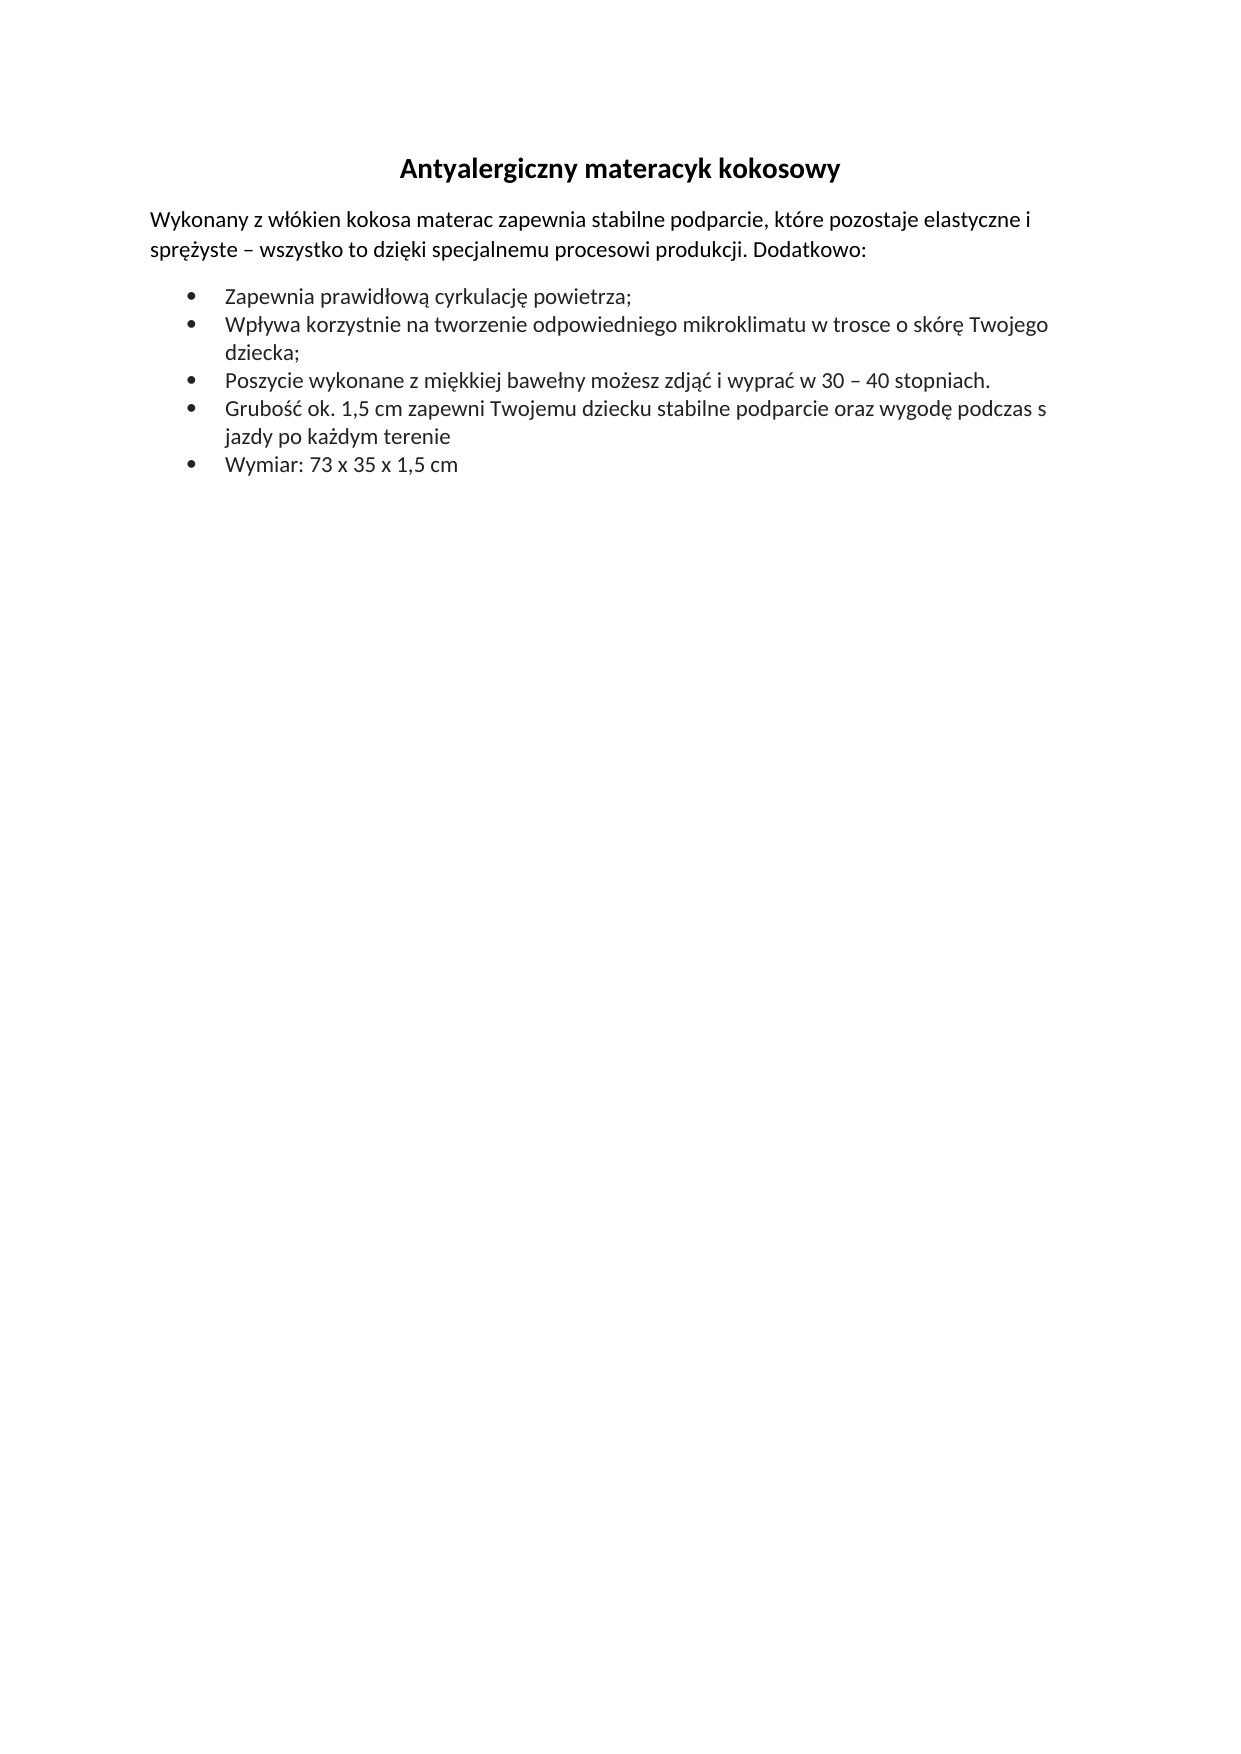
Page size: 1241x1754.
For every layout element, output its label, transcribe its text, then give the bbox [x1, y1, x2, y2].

text Antyalergiczny materacyk kokosowy [150, 150, 1090, 186]
list Poszycie wykonane z miękkiej bawełny możesz zdjąć i wyprać w 30 – 40 stopniach. [187, 366, 1090, 394]
list Wymiar: 73 x 35 x 1,5 cm [187, 450, 1090, 478]
list Wpływa korzystnie na tworzenie odpowiedniego mikroklimatu w trosce o skórę Twojego dziecka; [187, 310, 1090, 366]
list Zapewnia prawidłową cyrkulację powietrza; [187, 282, 1090, 310]
list Grubość ok. 1,5 cm zapewni Twojemu dziecku stabilne podparcie oraz wygodę podczas s jazdy po każdym terenie [187, 394, 1090, 450]
text Wykonany z włókien kokosa materac zapewnia stabilne podparcie, które pozostaje elastyczne i sprężyste – wszystko to dzięki specjalnemu procesowi produkcji. Dodatkowo: [150, 205, 1090, 263]
